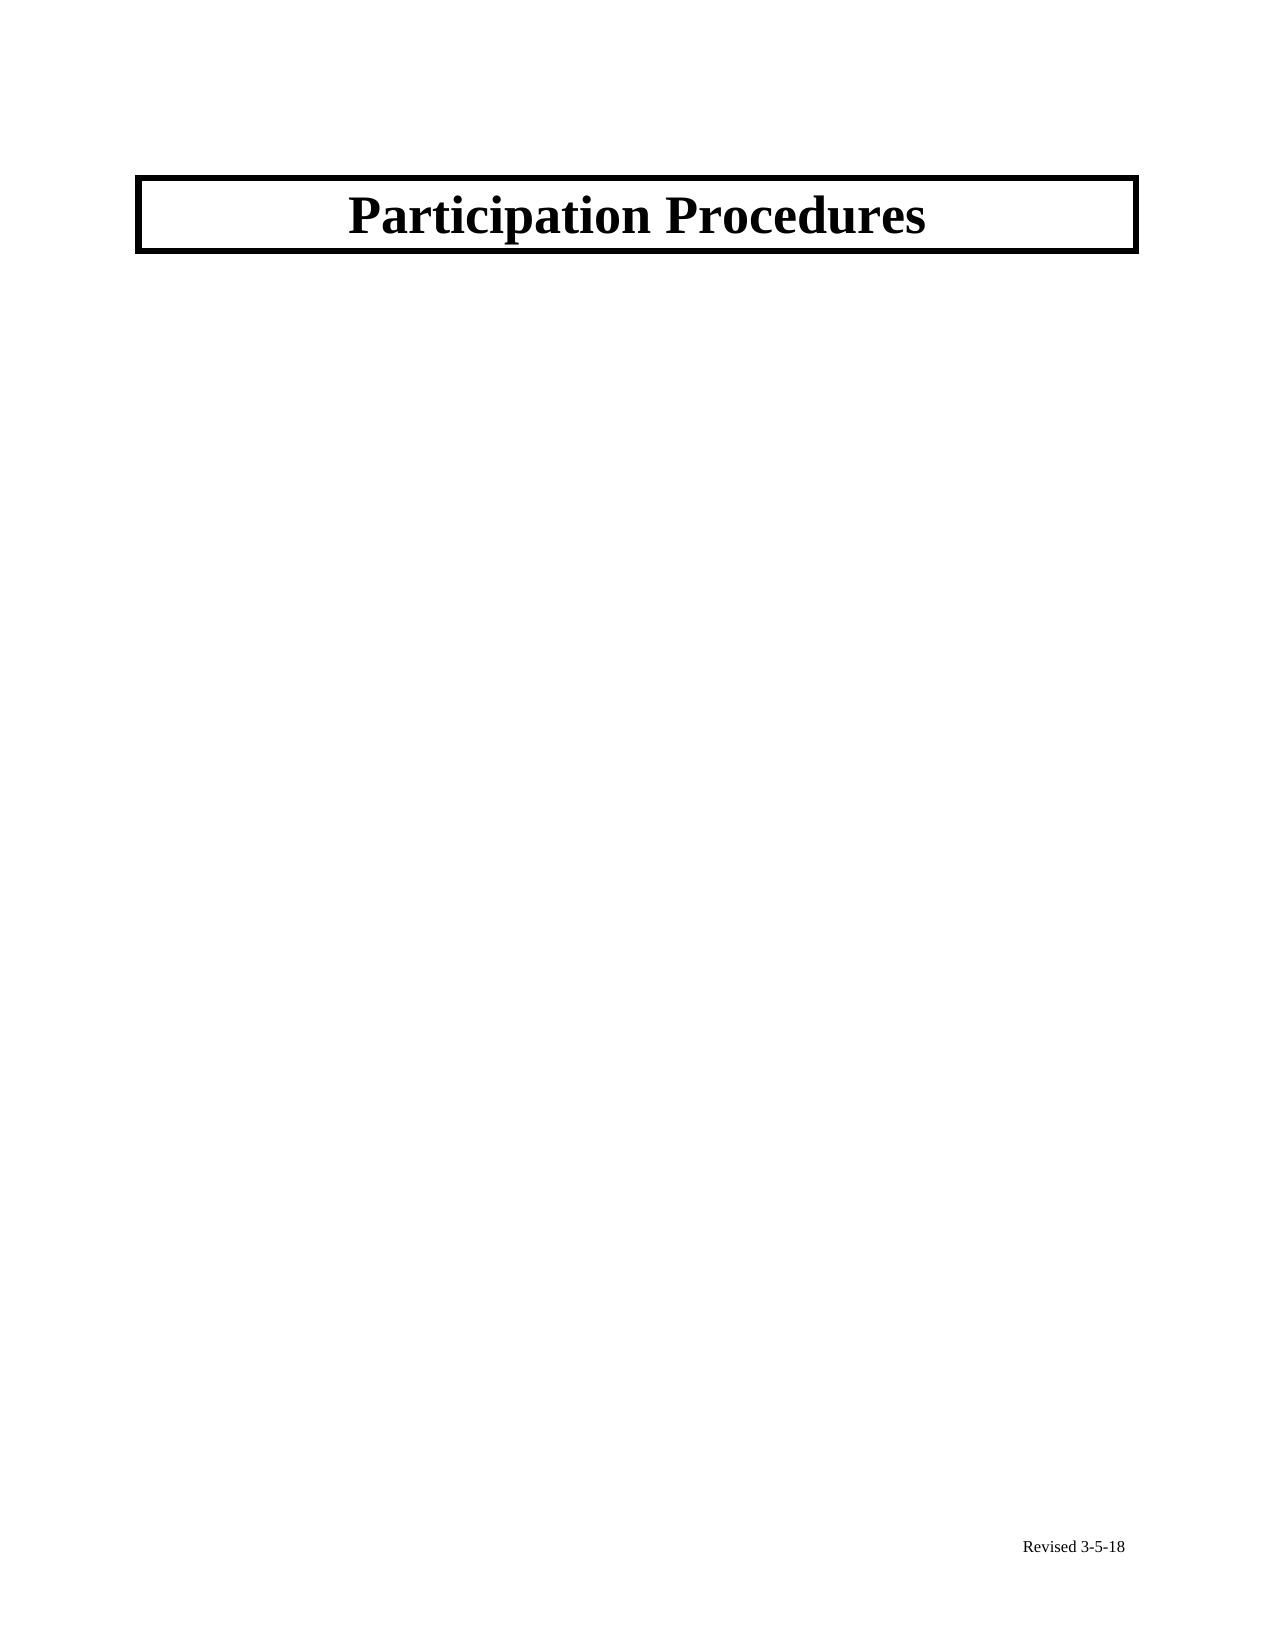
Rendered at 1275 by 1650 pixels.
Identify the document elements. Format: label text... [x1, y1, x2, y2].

subtitle Participation Procedures [142, 181, 1133, 248]
